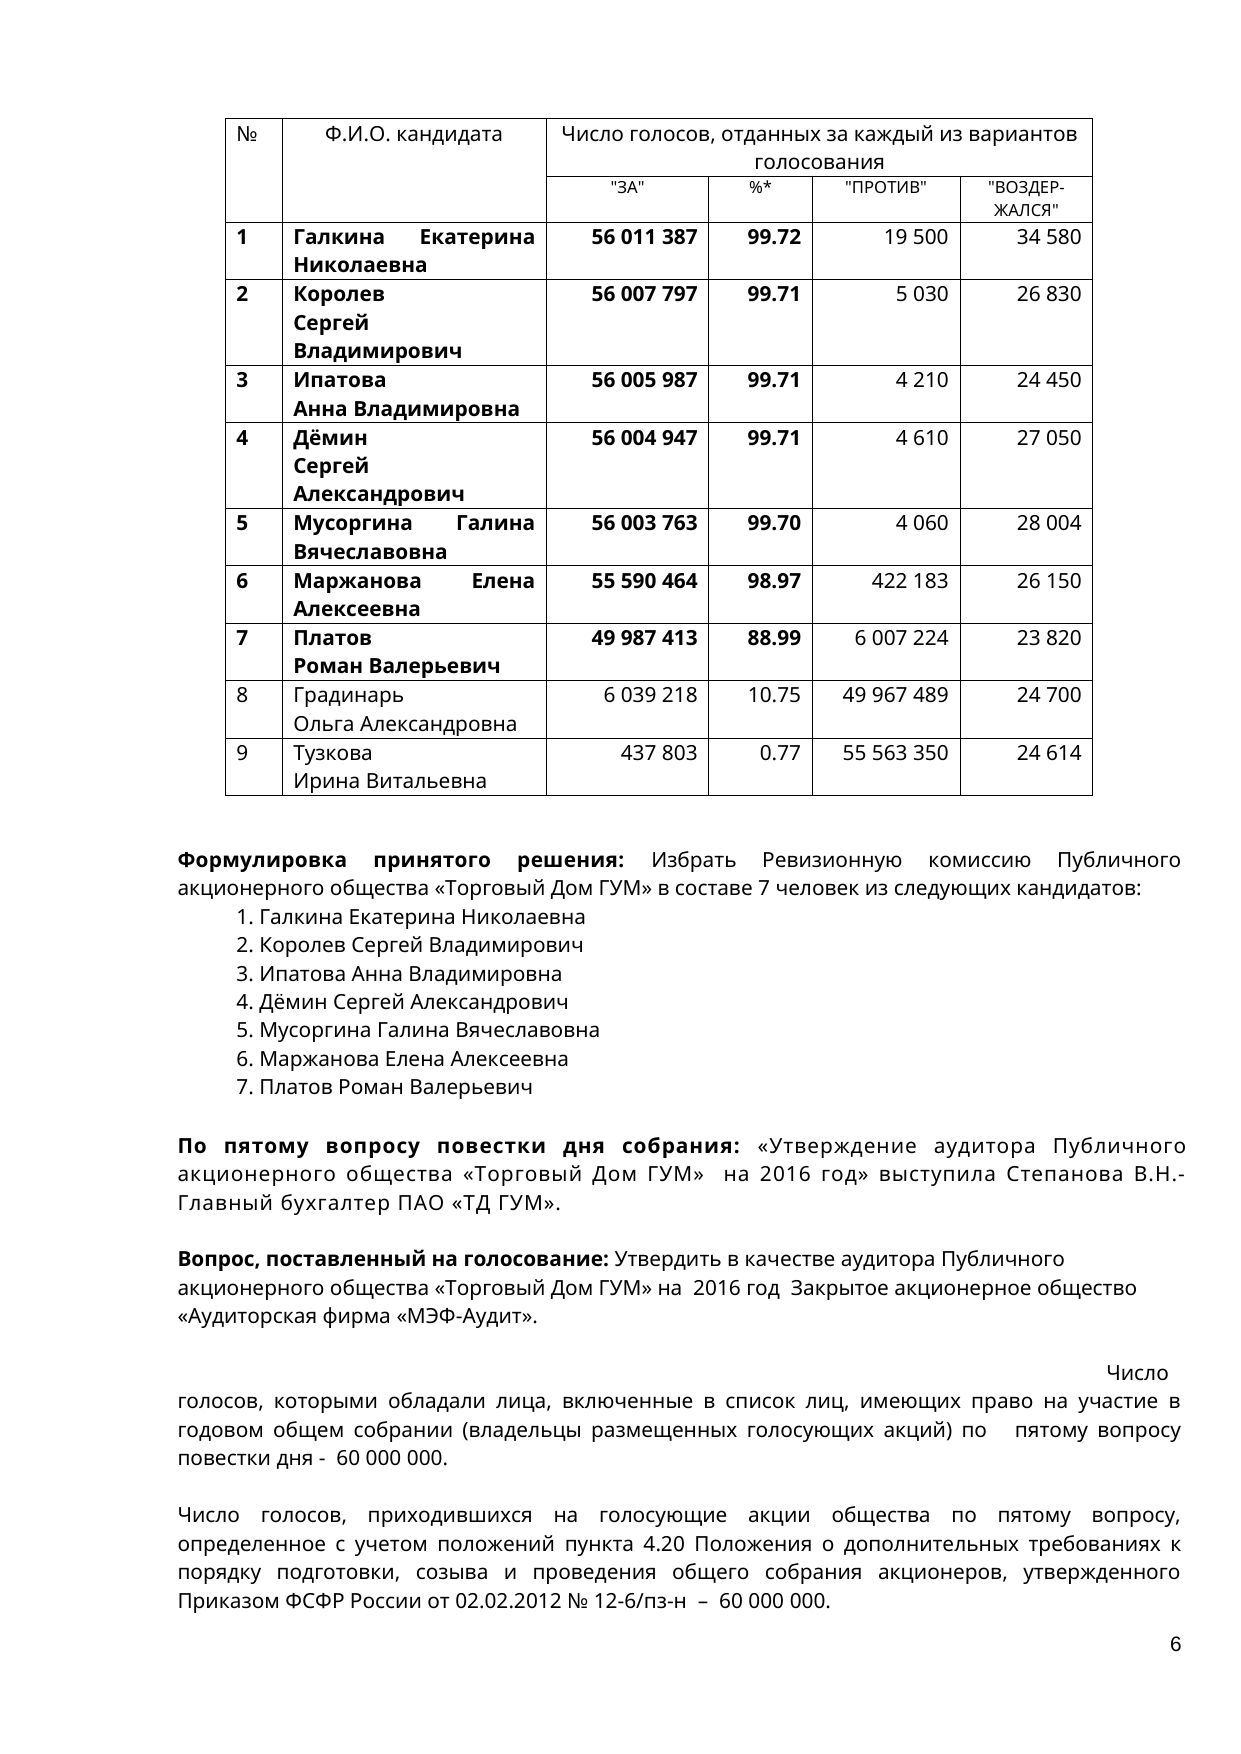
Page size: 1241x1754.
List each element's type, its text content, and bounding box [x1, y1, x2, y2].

table_cell 10.75 [709, 681, 812, 737]
text 6. Маржанова Елена Алексеевна [236, 1044, 1181, 1072]
table_cell 26 150 [961, 566, 1092, 623]
table_cell 6 039 218 [547, 681, 708, 737]
table_cell 98.97 [709, 566, 812, 623]
table_cell 24 450 [961, 366, 1092, 422]
table_cell 99.72 [709, 223, 812, 279]
table_cell 6 007 224 [813, 624, 960, 680]
table_cell 5 030 [813, 280, 960, 365]
table_cell 99.71 [709, 280, 812, 365]
table_cell %* [709, 177, 812, 221]
table_cell 28 004 [961, 509, 1092, 565]
table_cell "ВОЗДЕР-ЖАЛСЯ" [961, 177, 1092, 221]
table_cell 55 590 464 [547, 566, 708, 623]
table_cell 4 610 [813, 423, 960, 508]
table_cell 24 700 [961, 681, 1092, 737]
text Формулировка принятого решения: Избрать Ревизионную комиссию Публичного акционерного общества «Торговый Дом ГУМ» в составе 7 человек из следующих кандидатов: [177, 845, 1181, 902]
table_cell 49 987 413 [547, 624, 708, 680]
table_cell 26 830 [961, 280, 1092, 365]
text Вопрос, поставленный на голосование: Утвердить в качестве аудитора Публичного акционерного общества «Торговый Дом ГУМ» на 2016 год Закрытое акционерное общество «Аудиторская фирма «МЭФ-Аудит». [177, 1244, 1181, 1330]
table_cell 8 [226, 681, 282, 737]
text 4. Дёмин Сергей Александрович [236, 987, 1181, 1016]
table_cell 19 500 [813, 223, 960, 279]
table_cell 4 060 [813, 509, 960, 565]
table_cell 3 [226, 366, 282, 422]
table_cell Дёмин Сергей Александрович [283, 423, 546, 508]
table_cell 6 [226, 566, 282, 623]
text 1. Галкина Екатерина Николаевна [236, 902, 1181, 930]
table_cell 99.71 [709, 366, 812, 422]
table_cell 56 011 387 [547, 223, 708, 279]
text Число голосов, приходившихся на голосующие акции общества по пятому вопросу, определенное с учетом положений пункта 4.20 Положения о дополнительных требованиях к порядку подготовки, созыва и проведения общего собрания акционеров, утвержденного Приказом ФСФР России от 02.02.2012 № 12-6/пз-н – 60 000 000. [177, 1500, 1182, 1614]
table_cell 4 210 [813, 366, 960, 422]
text По пятому вопросу повестки дня собрания: «Утверждение аудитора Публичного акционерного общества «Торговый Дом ГУМ» на 2016 год» выступила Степанова В.Н.- Главный бухгалтер ПАО «ТД ГУМ». [177, 1131, 1187, 1216]
table_cell Градинарь Ольга Александровна [283, 681, 546, 737]
table_cell Мусоргина Галина Вячеславовна [283, 509, 546, 565]
table_cell 0.77 [709, 739, 812, 795]
table_cell Тузкова Ирина Витальевна [283, 739, 546, 795]
table_cell Королев Сергей Владимирович [283, 280, 546, 365]
table_cell 99.70 [709, 509, 812, 565]
table_header Число голосов, отданных за каждый из вариантов голосования [547, 119, 1092, 176]
table_cell 49 967 489 [813, 681, 960, 737]
table_cell Галкина Екатерина Николаевна [283, 223, 546, 279]
table_cell 5 [226, 509, 282, 565]
table_cell 27 050 [961, 423, 1092, 508]
table_cell 99.71 [709, 423, 812, 508]
table_cell "ЗА" [547, 177, 708, 221]
table_cell "ПРОТИВ" [813, 177, 960, 221]
table_cell 2 [226, 280, 282, 365]
table_cell 55 563 350 [813, 739, 960, 795]
text 2. Королев Сергей Владимирович [236, 930, 1181, 959]
table_cell Ипатова Анна Владимировна [283, 366, 546, 422]
table_cell 56 007 797 [547, 280, 708, 365]
table_header Ф.И.О. кандидата [283, 119, 546, 221]
table_cell Платов Роман Валерьевич [283, 624, 546, 680]
table_cell 34 580 [961, 223, 1092, 279]
table_cell 4 [226, 423, 282, 508]
text Число голосов, которыми обладали лица, включенные в список лиц, имеющих право на участие в годовом общем собрании (владельцы размещенных голосующих акций) по пятому вопросу повестки дня - 60 000 000. [177, 1358, 1182, 1472]
text 7. Платов Роман Валерьевич [236, 1072, 1181, 1101]
table_cell 422 183 [813, 566, 960, 623]
table_cell 88.99 [709, 624, 812, 680]
table_cell 56 003 763 [547, 509, 708, 565]
table_cell 437 803 [547, 739, 708, 795]
table_cell 24 614 [961, 739, 1092, 795]
table_cell 56 005 987 [547, 366, 708, 422]
table_cell 7 [226, 624, 282, 680]
text 3. Ипатова Анна Владимировна [236, 959, 1181, 987]
table_cell Маржанова Елена Алексеевна [283, 566, 546, 623]
table_header № [226, 119, 282, 221]
table_cell 56 004 947 [547, 423, 708, 508]
table_cell 1 [226, 223, 282, 279]
table_cell 9 [226, 739, 282, 795]
table_cell 23 820 [961, 624, 1092, 680]
text 5. Мусоргина Галина Вячеславовна [236, 1016, 1181, 1044]
